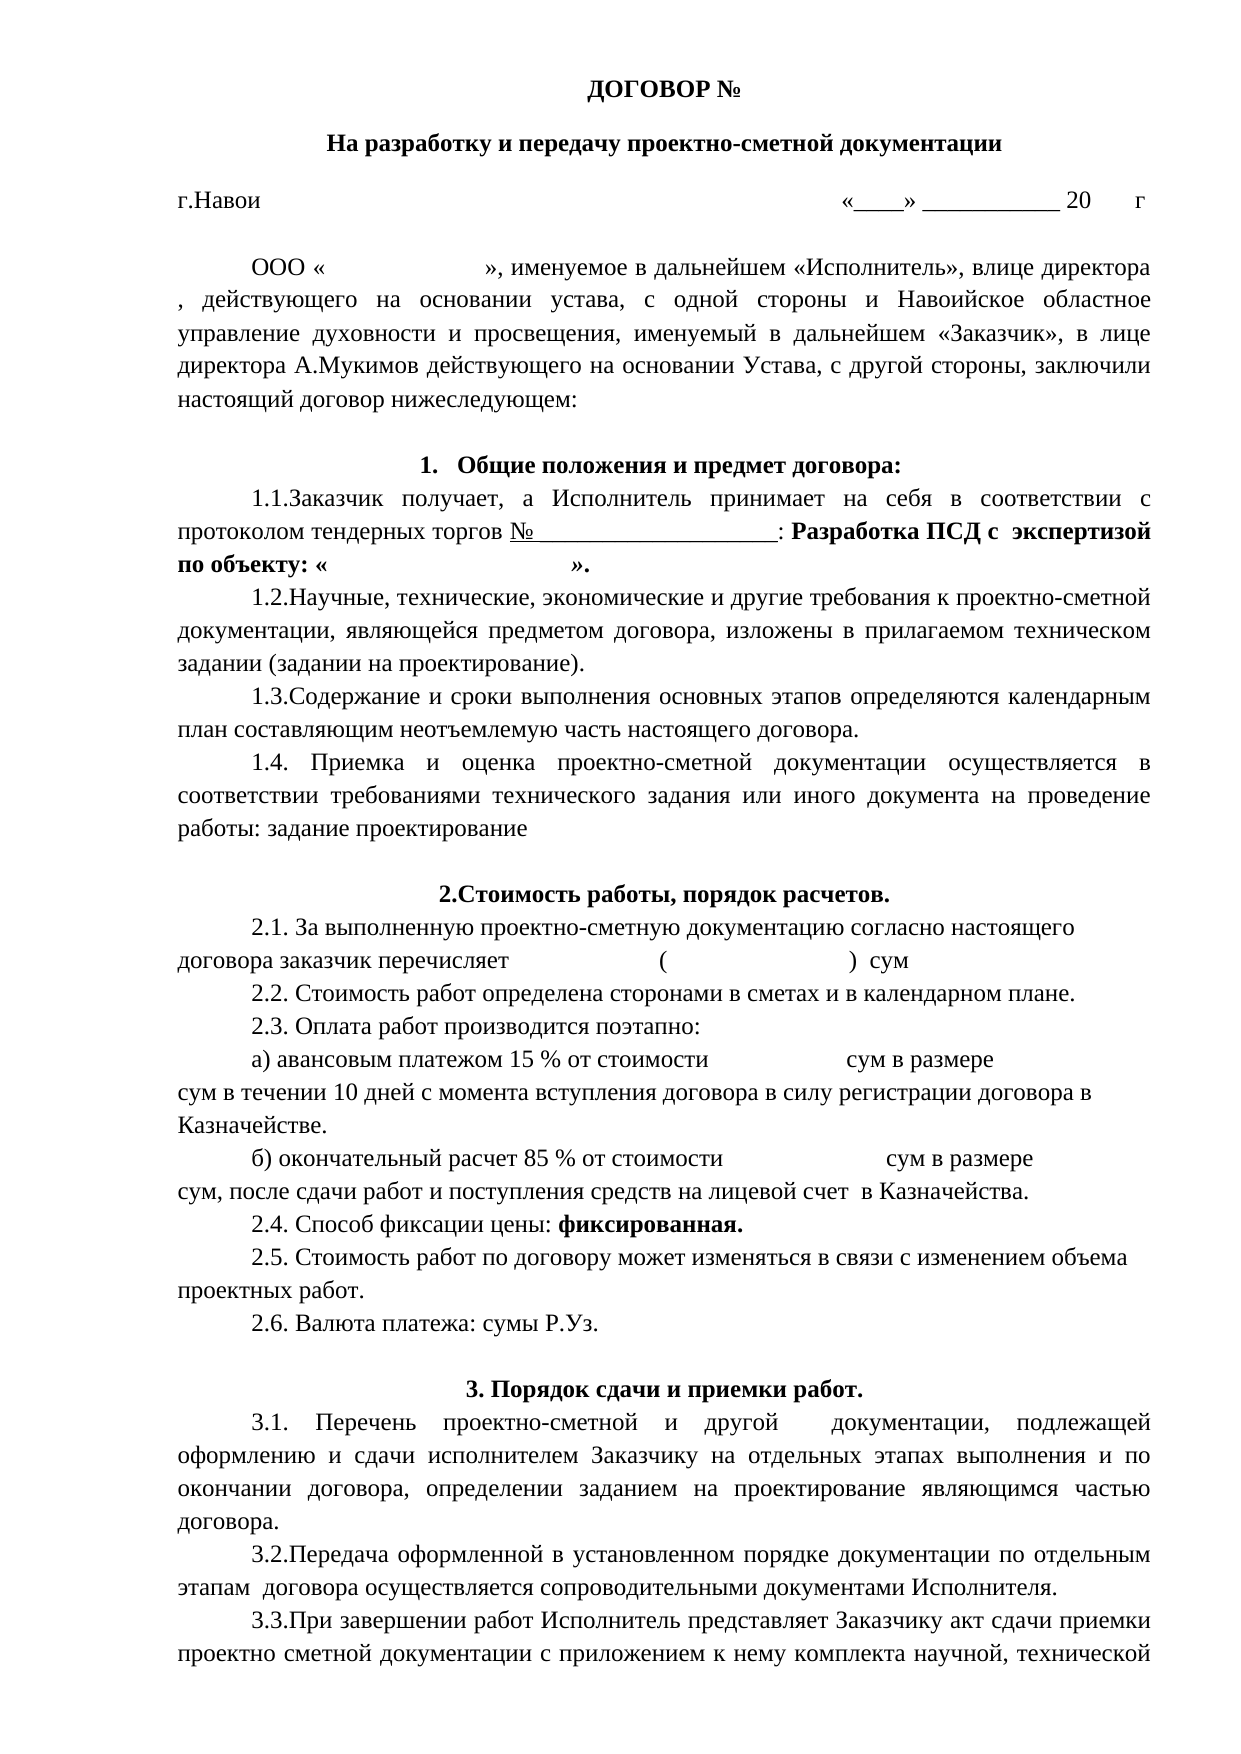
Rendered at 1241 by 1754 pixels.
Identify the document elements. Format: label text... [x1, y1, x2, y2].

text б) окончательный расчет 85 % от стоимости сум в размере сум, после сдачи работ и поступления средств на лицевой счет в Казначейства. [177, 1143, 1152, 1205]
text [177, 1605, 1152, 1667]
text 2.4. Способ фиксации цены: фиксированная. [177, 1209, 1152, 1238]
text 2.6. Валюта платежа: сумы Р.Уз. [177, 1308, 1152, 1337]
text 3.1. Перечень проектно-сметной и другой документации, подлежащей оформлению и сдачи исполнителем Заказчику на отдельных этапах выполнения и по окончании договора, определении заданием на проектирование являющимся частью договора. [177, 1407, 1152, 1535]
text г.Навои «____» ___________ 20 г [177, 186, 1152, 214]
text 2.2. Стоимость работ определена сторонами в сметах и в календарном плане. [177, 978, 1152, 1007]
text На разработку и передачу проектно-сметной документации [177, 128, 1152, 156]
text ООО « », именуемое в дальнейшем «Исполнитель», влице директора , действующего на основании устава, с одной стороны и Навоийское областное управление духовности и просвещения, именуемый в дальнейшем «Заказчик», в лице директора А.Мукимов действующего на основании Устава, с другой стороны, заключили настоящий договор нижеследующем: [177, 252, 1152, 412]
text 1.2.Научные, технические, экономические и другие требования к проектно-сметной документации, являющейся предметом договора, изложены в прилагаемом техническом задании (задании на проектирование). [177, 582, 1152, 677]
text 1.1.Заказчик получает, а Исполнитель принимает на себя в соответствии с протоколом тендерных торгов № ___________________: Разработка ПСД с экспертизой по объекту: « ». [177, 483, 1152, 577]
text 3.2.Передача оформленной в установленном порядке документации по отдельным этапам договора осуществляется сопроводительными документами Исполнителя. [177, 1539, 1152, 1601]
text 1.4. Приемка и оценка проектно-сметной документации осуществляется в соответствии требованиями технического задания или иного документа на проведение работы: задание проектирование [177, 747, 1152, 842]
text а) авансовым платежом 15 % от стоимости сум в размере сум в течении 10 дней с момента вступления договора в силу регистрации договора в Казначействе. [177, 1044, 1152, 1139]
text 2.3. Оплата работ производится поэтапно: [177, 1011, 1152, 1040]
text 1.3.Содержание и сроки выполнения основных этапов определяются календарным план составляющим неотъемлемую часть настоящего договора. [177, 681, 1152, 743]
text ДОГОВОР № [177, 74, 1152, 103]
text 2.5. Стоимость работ по договору может изменяться в связи с изменением объема проектных работ. [177, 1242, 1152, 1304]
text 2.Стоимость работы, порядок расчетов. [177, 879, 1152, 908]
text 2.1. За выполненную проектно-сметную документацию согласно настоящего договора заказчик перечисляет ( ) сум [177, 912, 1152, 974]
list Общие положения и предмет договора: [419, 450, 1152, 478]
text 3. Порядок сдачи и приемки работ. [177, 1374, 1152, 1403]
